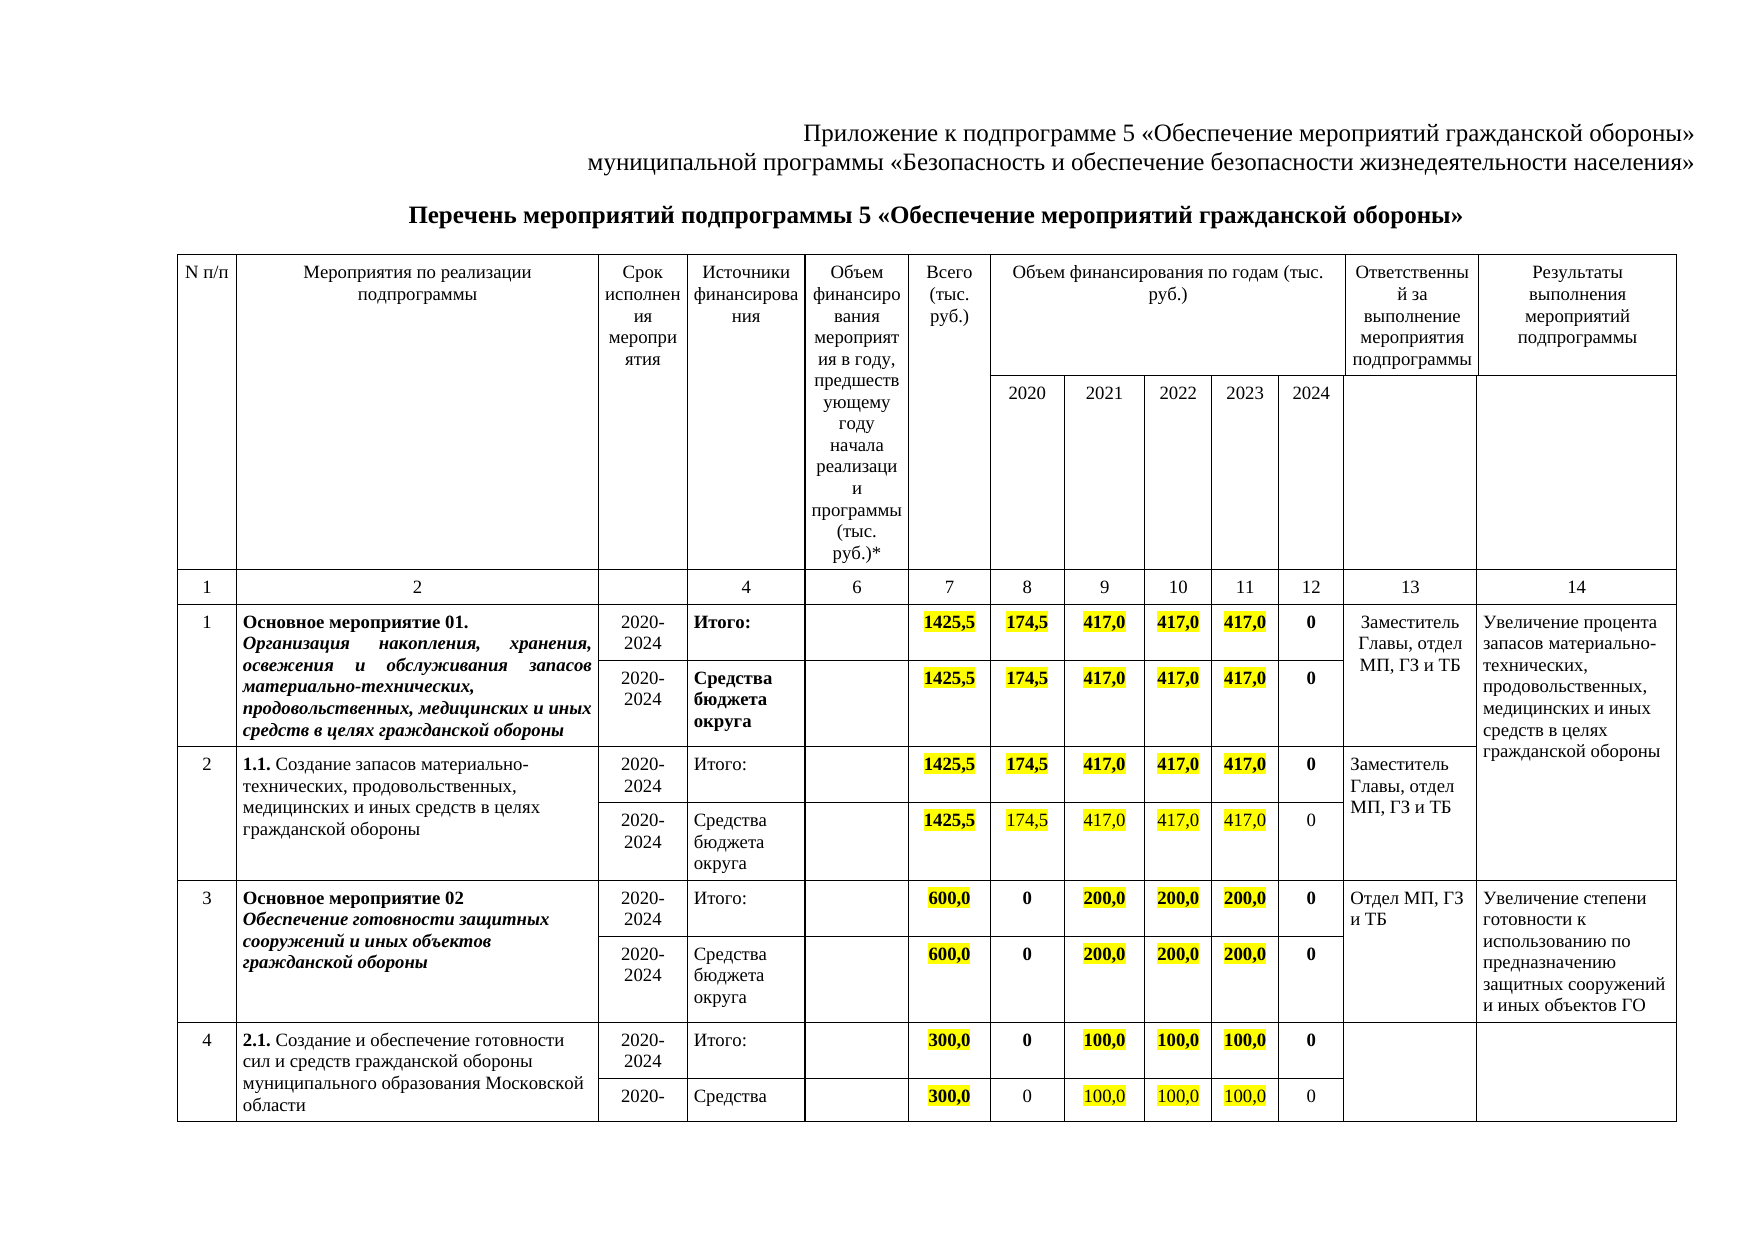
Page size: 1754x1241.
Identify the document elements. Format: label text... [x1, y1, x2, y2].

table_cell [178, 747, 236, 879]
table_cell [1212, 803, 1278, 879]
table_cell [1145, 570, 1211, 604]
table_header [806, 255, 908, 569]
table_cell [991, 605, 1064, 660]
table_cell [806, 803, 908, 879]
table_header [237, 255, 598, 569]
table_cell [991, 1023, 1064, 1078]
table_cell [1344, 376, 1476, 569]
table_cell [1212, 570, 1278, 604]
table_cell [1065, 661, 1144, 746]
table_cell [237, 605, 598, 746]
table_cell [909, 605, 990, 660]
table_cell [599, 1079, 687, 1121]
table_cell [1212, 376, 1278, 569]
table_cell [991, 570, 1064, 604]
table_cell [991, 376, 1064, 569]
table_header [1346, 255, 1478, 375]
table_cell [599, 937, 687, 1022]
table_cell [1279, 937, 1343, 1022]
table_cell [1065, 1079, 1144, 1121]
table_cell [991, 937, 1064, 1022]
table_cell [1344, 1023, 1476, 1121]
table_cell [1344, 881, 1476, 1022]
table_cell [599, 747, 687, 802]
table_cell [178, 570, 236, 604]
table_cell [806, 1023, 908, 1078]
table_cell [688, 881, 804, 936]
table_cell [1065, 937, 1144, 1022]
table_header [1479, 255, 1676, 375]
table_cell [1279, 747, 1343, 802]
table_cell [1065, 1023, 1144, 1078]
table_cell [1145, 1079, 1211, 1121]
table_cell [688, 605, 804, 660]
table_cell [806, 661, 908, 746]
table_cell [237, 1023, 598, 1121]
text Перечень мероприятий подпрограммы 5 «Обеспечение мероприятий гражданской обороны» [177, 201, 1695, 229]
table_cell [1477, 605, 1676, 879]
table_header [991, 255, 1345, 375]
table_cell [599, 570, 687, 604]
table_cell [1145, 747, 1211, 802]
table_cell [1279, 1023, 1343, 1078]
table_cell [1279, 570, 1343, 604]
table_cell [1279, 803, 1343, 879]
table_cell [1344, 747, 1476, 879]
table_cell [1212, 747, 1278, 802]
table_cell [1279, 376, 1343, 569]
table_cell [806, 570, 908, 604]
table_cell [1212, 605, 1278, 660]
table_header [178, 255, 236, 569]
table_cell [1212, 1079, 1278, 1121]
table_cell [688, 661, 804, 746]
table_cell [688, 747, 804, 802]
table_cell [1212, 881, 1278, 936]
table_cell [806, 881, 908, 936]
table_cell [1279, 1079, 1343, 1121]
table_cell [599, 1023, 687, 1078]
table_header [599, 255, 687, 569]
text Приложение к подпрограмме 5 «Обеспечение мероприятий гражданской обороны» [177, 118, 1695, 147]
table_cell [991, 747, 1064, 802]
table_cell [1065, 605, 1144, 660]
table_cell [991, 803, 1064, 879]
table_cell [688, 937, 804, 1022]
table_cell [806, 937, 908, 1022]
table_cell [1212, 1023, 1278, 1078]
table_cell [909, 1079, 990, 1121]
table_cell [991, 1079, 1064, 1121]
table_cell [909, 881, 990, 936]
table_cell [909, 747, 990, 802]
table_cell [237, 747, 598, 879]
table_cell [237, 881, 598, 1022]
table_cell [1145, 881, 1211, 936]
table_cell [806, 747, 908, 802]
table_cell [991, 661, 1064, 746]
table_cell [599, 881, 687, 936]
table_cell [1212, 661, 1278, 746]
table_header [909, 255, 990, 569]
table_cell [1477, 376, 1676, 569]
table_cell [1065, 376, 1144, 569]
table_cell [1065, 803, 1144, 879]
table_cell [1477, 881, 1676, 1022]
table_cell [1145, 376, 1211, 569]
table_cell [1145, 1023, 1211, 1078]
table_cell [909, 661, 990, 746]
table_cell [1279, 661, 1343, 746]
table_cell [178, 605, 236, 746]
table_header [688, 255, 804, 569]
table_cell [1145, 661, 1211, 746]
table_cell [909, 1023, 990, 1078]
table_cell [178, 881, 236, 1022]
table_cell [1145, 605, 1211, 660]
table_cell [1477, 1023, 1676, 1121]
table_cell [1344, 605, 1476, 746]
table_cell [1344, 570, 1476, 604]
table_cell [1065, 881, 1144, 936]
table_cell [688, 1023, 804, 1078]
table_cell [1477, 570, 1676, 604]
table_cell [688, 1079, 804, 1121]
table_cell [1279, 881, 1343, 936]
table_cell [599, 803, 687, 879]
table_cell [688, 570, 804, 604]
text муниципальной программы «Безопасность и обеспечение безопасности жизнедеятельности населения» [177, 147, 1695, 176]
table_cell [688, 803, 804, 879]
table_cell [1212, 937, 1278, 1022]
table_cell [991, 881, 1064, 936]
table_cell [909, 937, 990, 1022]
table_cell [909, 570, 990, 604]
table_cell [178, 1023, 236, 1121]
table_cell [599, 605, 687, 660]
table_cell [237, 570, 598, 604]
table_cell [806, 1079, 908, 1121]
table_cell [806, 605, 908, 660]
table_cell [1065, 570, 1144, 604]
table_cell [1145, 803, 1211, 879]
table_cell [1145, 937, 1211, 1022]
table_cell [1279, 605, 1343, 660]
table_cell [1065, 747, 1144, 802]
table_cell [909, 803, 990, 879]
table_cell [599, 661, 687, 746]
